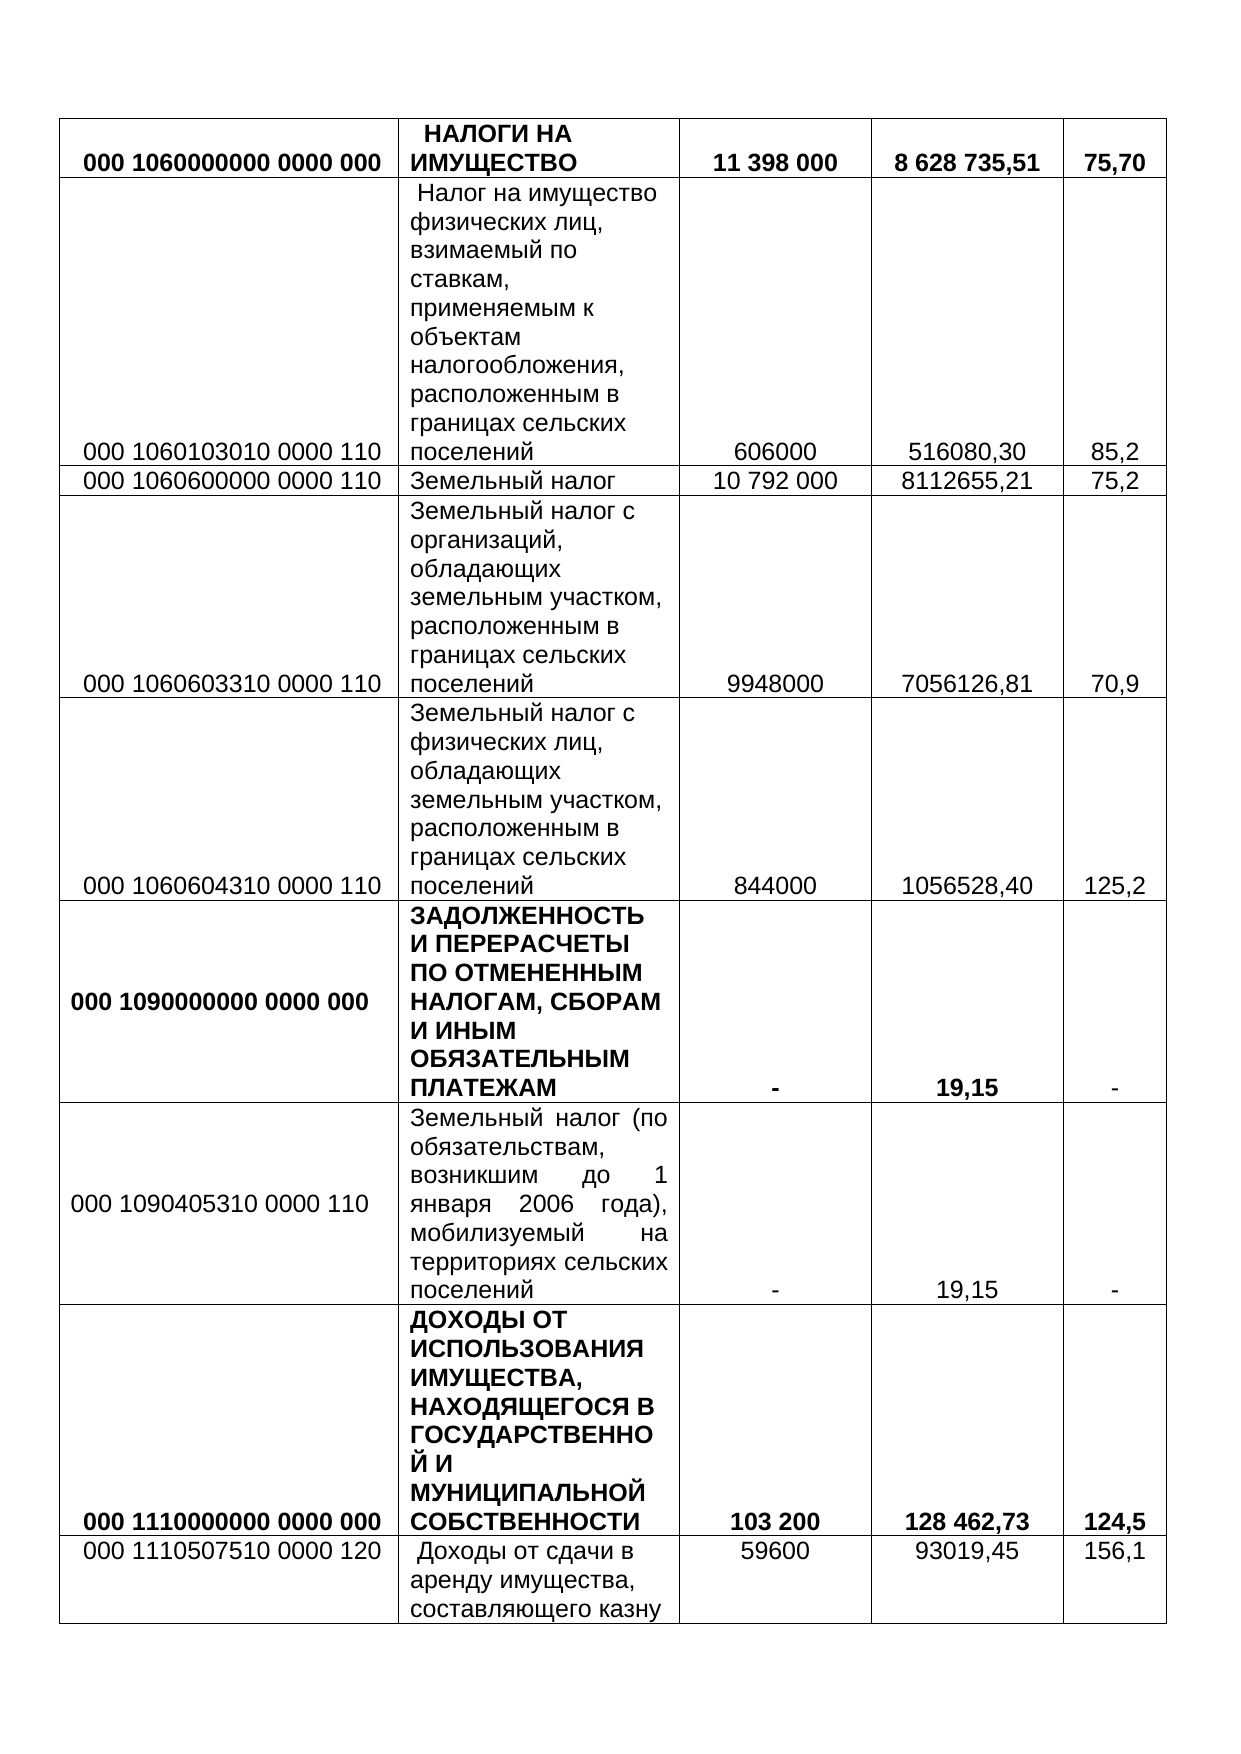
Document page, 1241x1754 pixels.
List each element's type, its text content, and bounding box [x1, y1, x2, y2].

table_cell НАЛОГИ НА ИМУЩЕСТВО [399, 119, 679, 177]
table_cell 70,9 [1064, 496, 1166, 697]
table_cell ЗАДОЛЖЕННОСТЬ И ПЕРЕРАСЧЕТЫ ПО ОТМЕНЕННЫМ НАЛОГАМ, СБОРАМ И ИНЫМ ОБЯЗАТЕЛЬНЫМ ПЛАТЕЖАМ [399, 901, 679, 1102]
table_cell ДОХОДЫ ОТ ИСПОЛЬЗОВАНИЯ ИМУЩЕСТВА, НАХОДЯЩЕГОСЯ В ГОСУДАРСТВЕННОЙ И МУНИЦИПАЛЬНОЙ СОБСТВЕННОСТИ [399, 1305, 679, 1535]
table_cell 516080,30 [872, 178, 1063, 465]
table_cell 1056528,40 [872, 698, 1063, 899]
table_cell 93019,45 [872, 1536, 1063, 1622]
table_cell 156,1 [1064, 1536, 1166, 1622]
table_cell - [1064, 1103, 1166, 1304]
table_cell 000 1060600000 0000 110 [60, 466, 398, 495]
table_cell 000 1110000000 0000 000 [60, 1305, 398, 1535]
table_cell 128 462,73 [872, 1305, 1063, 1535]
table_cell 000 1090000000 0000 000 [60, 901, 398, 1102]
table_cell 9948000 [680, 496, 871, 697]
table_cell 8112655,21 [872, 466, 1063, 495]
table_cell 85,2 [1064, 178, 1166, 465]
table_cell 19,15 [872, 1103, 1063, 1304]
table_cell 000 1060603310 0000 110 [60, 496, 398, 697]
table_cell 19,15 [872, 901, 1063, 1102]
table_cell 124,5 [1064, 1305, 1166, 1535]
table_cell 606000 [680, 178, 871, 465]
table_cell 59600 [680, 1536, 871, 1622]
table_cell - [1064, 901, 1166, 1102]
table_cell Земельный налог [399, 466, 679, 495]
table_cell 7056126,81 [872, 496, 1063, 697]
table_cell 75,2 [1064, 466, 1166, 495]
table_cell Земельный налог (по обязательствам, возникшим до 1 января 2006 года), мобилизуемый на территориях сельских поселений [399, 1103, 679, 1304]
table_cell - [680, 901, 871, 1102]
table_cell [399, 1536, 679, 1622]
table_cell 000 1060000000 0000 000 [60, 119, 398, 177]
table_cell 125,2 [1064, 698, 1166, 899]
table_cell 103 200 [680, 1305, 871, 1535]
table_cell - [680, 1103, 871, 1304]
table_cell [60, 1536, 398, 1622]
table_cell 10 792 000 [680, 466, 871, 495]
table_cell 8 628 735,51 [872, 119, 1063, 177]
table_cell 11 398 000 [680, 119, 871, 177]
table_cell 000 1090405310 0000 110 [60, 1103, 398, 1304]
table_cell 844000 [680, 698, 871, 899]
table_cell 000 1060604310 0000 110 [60, 698, 398, 899]
table_cell 000 1060103010 0000 110 [60, 178, 398, 465]
table_cell Земельный налог с физических лиц, обладающих земельным участком, расположенным в границах сельских поселений [399, 698, 679, 899]
table_cell Налог на имущество физических лиц, взимаемый по ставкам, применяемым к объектам налогообложения, расположенным в границах сельских поселений [399, 178, 679, 465]
table_cell Земельный налог с организаций, обладающих земельным участком, расположенным в границах сельских поселений [399, 496, 679, 697]
table_cell 75,70 [1064, 119, 1166, 177]
